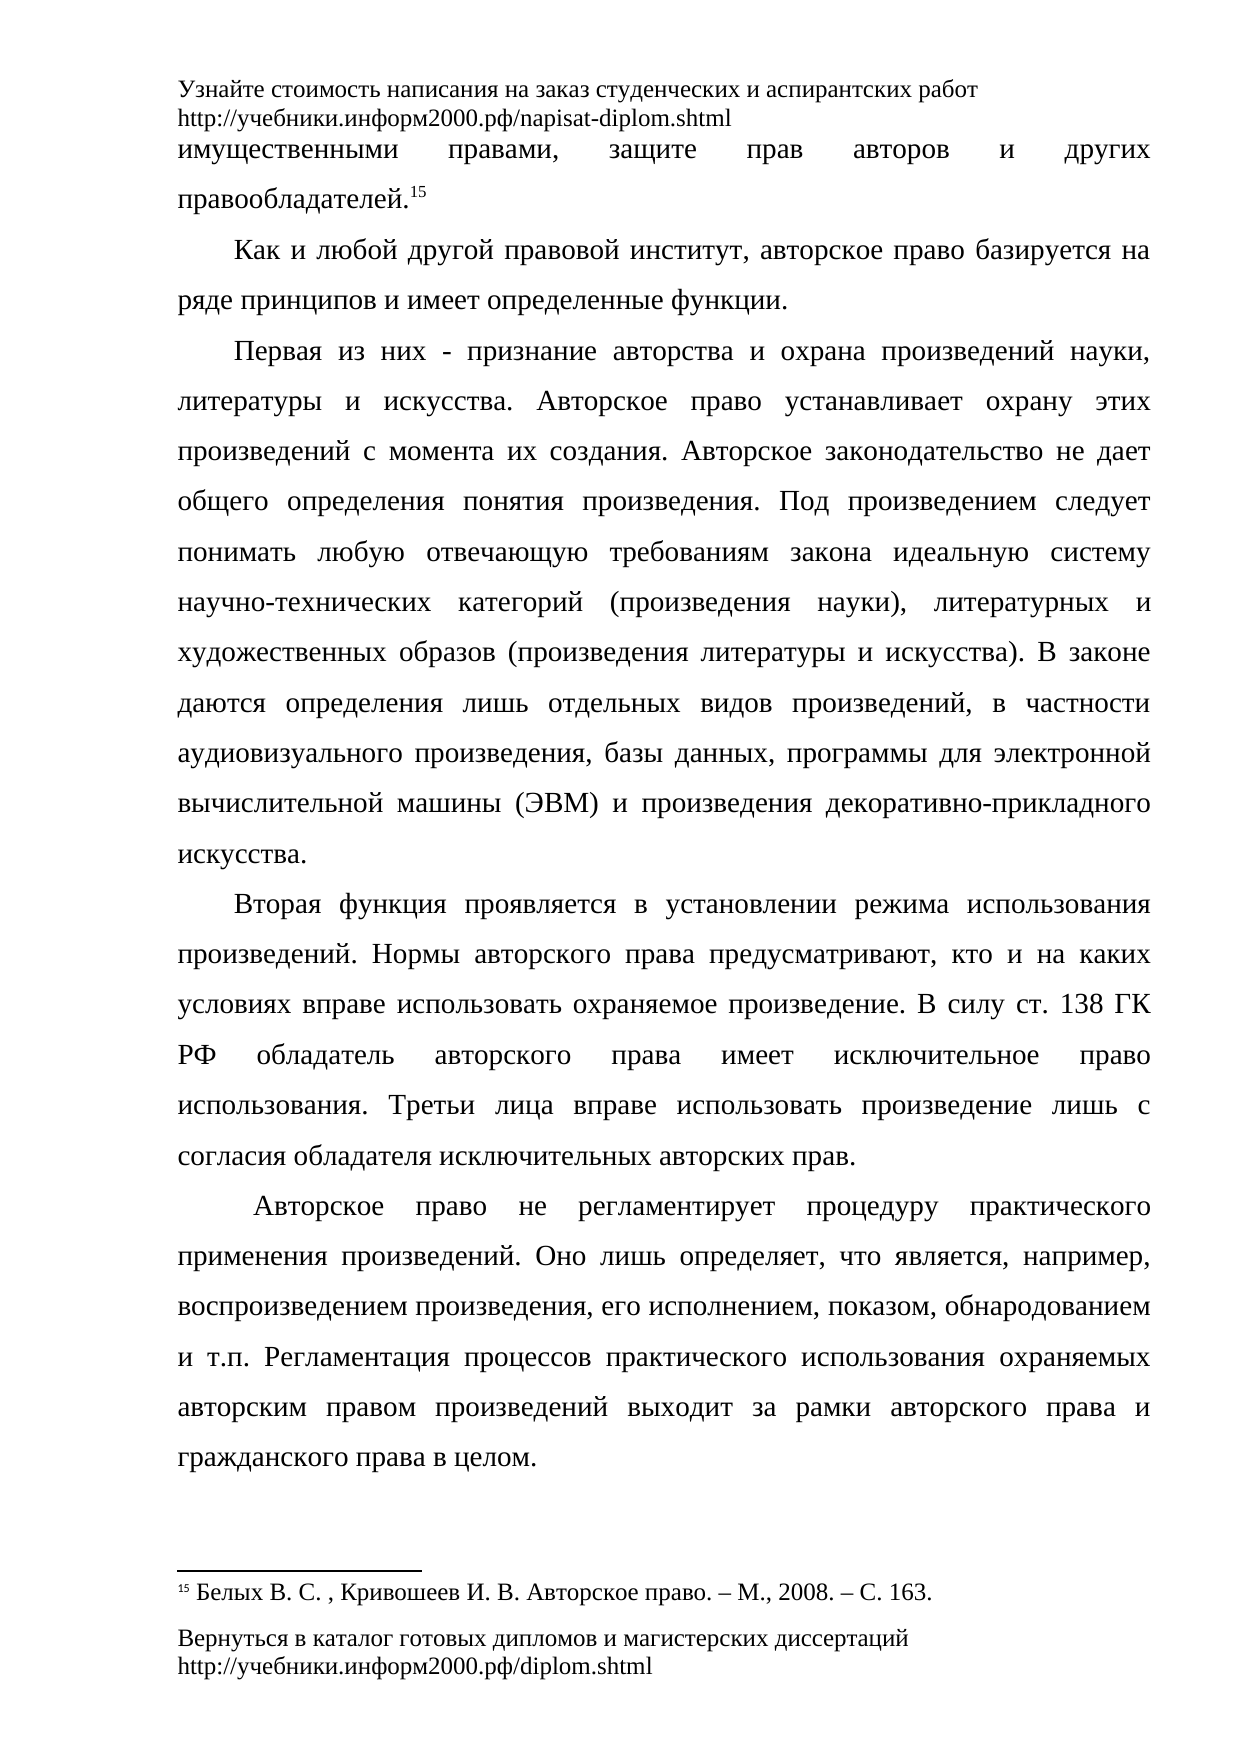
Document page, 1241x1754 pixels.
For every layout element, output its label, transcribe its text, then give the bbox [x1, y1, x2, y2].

text Авторское право не регламентирует процедуру практического применения произведений. Оно лишь определяет, что является, например, воспроизведением произведения, его исполнением, показом, обнародованием и т.п. Регламентация процессов практического использования охраняемых авторским правом произведений выходит за рамки авторского права и гражданского права в целом. [177, 1188, 1152, 1473]
text Как и любой другой правовой институт, авторское право базируется на ряде принципов и имеет определенные функции. [177, 232, 1152, 316]
text Первая из них - признание авторства и охрана произведений науки, литературы и искусства. Авторское право устанавливает охрану этих произведений с момента их создания. Авторское законодательство не дает общего определения понятия произведения. Под произведением следует понимать любую отвечающую требованиям закона идеальную систему научно-технических категорий (произведения науки), литературных и художественных образов (произведения литературы и искусства). В законе даются определения лишь отдельных видов произведений, в частности аудиовизуального произведения, базы данных, программы для электронной вычислительной машины (ЭВМ) и произведения декоративно-прикладного искусства. [177, 333, 1152, 869]
text Вторая функция проявляется в установлении режима использования произведений. Нормы авторского права предусматривают, кто и на каких условиях вправе использовать охраняемое произведение. В силу ст. 138 ГК РФ обладатель авторского права имеет исключительное право использования. Третьи лица вправе использовать произведение лишь с согласия обладателя исключительных авторских прав. [177, 886, 1152, 1171]
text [177, 131, 1152, 215]
